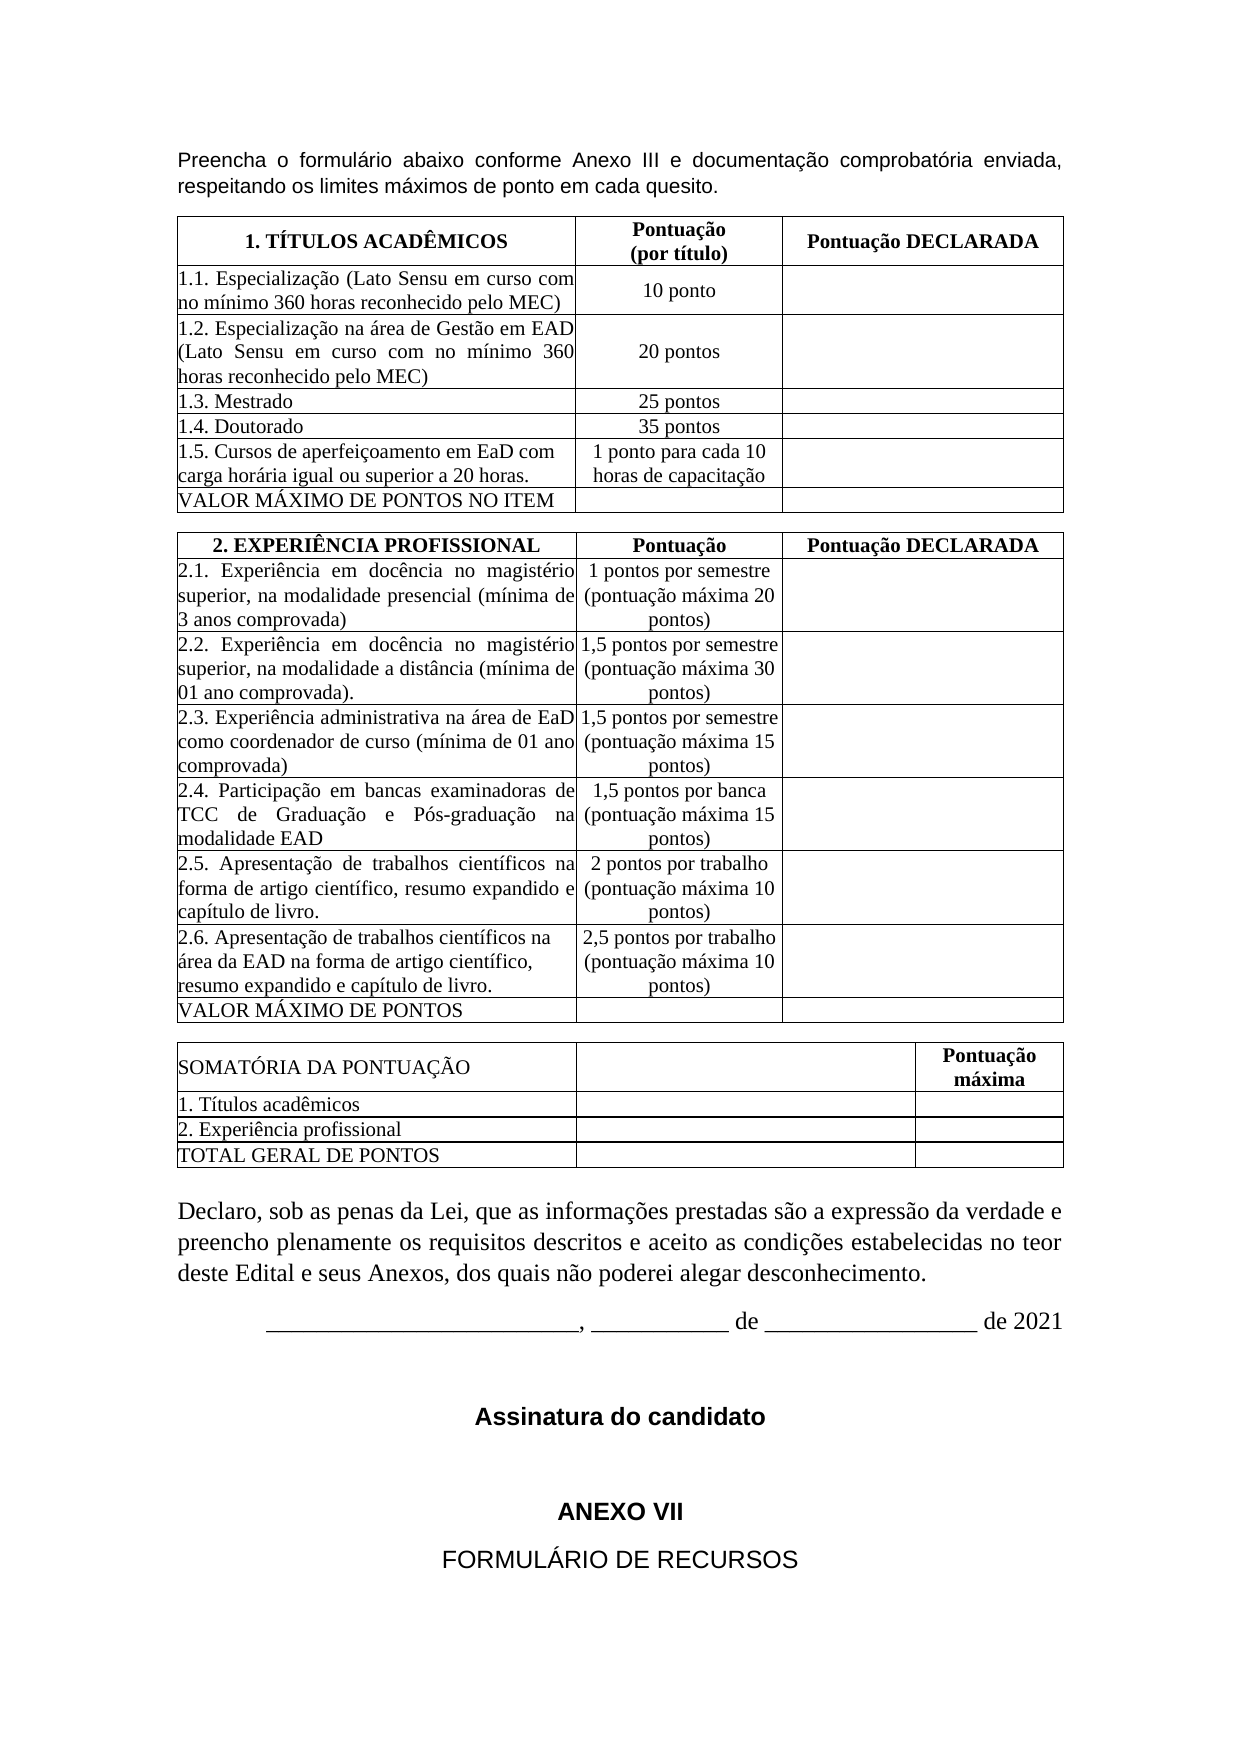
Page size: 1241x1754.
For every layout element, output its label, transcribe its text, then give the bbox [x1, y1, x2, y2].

table_header 1. TÍTULOS ACADÊMICOS [178, 217, 575, 265]
text Preencha o formulário abaixo conforme Anexo III e documentação comprobatória enviada, respeitando os limites máximos de ponto em cada quesito. [177, 148, 1063, 197]
text ANEXO VII [177, 1497, 1063, 1526]
table_cell 2.3. Experiência administrativa na área de EaD como coordenador de curso (mínima de 01 ano comprovada) [178, 705, 576, 777]
text Assinatura do candidato [177, 1402, 1063, 1430]
table_cell 1.3. Mestrado [178, 389, 575, 413]
table_cell [783, 778, 1063, 850]
text Declaro, sob as penas da Lei, que as informações prestadas são a expressão da verdade e preencho plenamente os requisitos descritos e aceito as condições estabelecidas no teor deste Edital e seus Anexos, dos quais não poderei alegar desconhecimento. [177, 1196, 1063, 1287]
table_cell [783, 632, 1063, 704]
table_cell 1,5 pontos por semestre (pontuação máxima 30 pontos) [577, 632, 782, 704]
table_cell 1 ponto para cada 10 horas de capacitação [576, 439, 782, 487]
table_header Pontuação máxima [916, 1043, 1063, 1091]
table_cell 2.2. Experiência em docência no magistério superior, na modalidade a distância (mínima de 01 ano comprovada). [178, 632, 576, 704]
table_cell [916, 1092, 1063, 1116]
table_cell 1.4. Doutorado [178, 414, 575, 438]
table_cell [783, 414, 1063, 438]
table_cell 35 pontos [576, 414, 782, 438]
table_header Pontuação DECLARADA [783, 217, 1063, 265]
table_cell [916, 1143, 1063, 1167]
table_cell [783, 559, 1063, 631]
table_cell 2.4. Participação em bancas examinadoras de TCC de Graduação e Pós-graduação na modalidade EAD [178, 778, 576, 850]
table_cell [783, 315, 1063, 388]
table_cell 2.1. Experiência em docência no magistério superior, na modalidade presencial (mínima de 3 anos comprovada) [178, 559, 576, 631]
table_cell [783, 488, 1063, 512]
table_cell 1.5. Cursos de aperfeiçoamento em EaD com carga horária igual ou superior a 20 horas. [178, 439, 575, 487]
table_cell [576, 488, 782, 512]
table_cell [783, 998, 1063, 1022]
table_cell [783, 705, 1063, 777]
table_cell [783, 925, 1063, 997]
table_cell [783, 439, 1063, 487]
table_cell 2.5. Apresentação de trabalhos científicos na forma de artigo científico, resumo expandido e capítulo de livro. [178, 851, 576, 923]
table_header Pontuação [577, 533, 782, 557]
text _________________________, ___________ de _________________ de 2021 [177, 1306, 1063, 1335]
table_cell [783, 851, 1063, 923]
table_cell TOTAL GERAL DE PONTOS [178, 1143, 576, 1167]
table_header [577, 1043, 915, 1091]
table_header 2. EXPERIÊNCIA PROFISSIONAL [178, 533, 576, 557]
table_cell 1.1. Especialização (Lato Sensu em curso com no mínimo 360 horas reconhecido pelo MEC) [178, 266, 575, 314]
table_cell 1.2. Especialização na área de Gestão em EAD (Lato Sensu em curso com no mínimo 360 horas reconhecido pelo MEC) [178, 315, 575, 388]
table_header Pontuação DECLARADA [783, 533, 1063, 557]
table_cell VALOR MÁXIMO DE PONTOS [178, 998, 576, 1022]
table_header SOMATÓRIA DA PONTUAÇÃO [178, 1043, 576, 1091]
table_cell 10 ponto [576, 266, 782, 314]
table_cell 2. Experiência profissional [178, 1118, 576, 1141]
table_cell [577, 1118, 915, 1141]
table_cell 1. Títulos acadêmicos [178, 1092, 576, 1116]
table_cell VALOR MÁXIMO DE PONTOS NO ITEM [178, 488, 575, 512]
table_cell 25 pontos [576, 389, 782, 413]
table_cell 2,5 pontos por trabalho (pontuação máxima 10 pontos) [577, 925, 782, 997]
table_cell [916, 1118, 1063, 1141]
table_cell 1 pontos por semestre (pontuação máxima 20 pontos) [577, 559, 782, 631]
table_cell [783, 389, 1063, 413]
table_cell [783, 266, 1063, 314]
table_cell 2.6. Apresentação de trabalhos científicos na área da EAD na forma de artigo científico, resumo expandido e capítulo de livro. [178, 925, 576, 997]
table_cell 1,5 pontos por banca (pontuação máxima 15 pontos) [577, 778, 782, 850]
table_cell [577, 998, 782, 1022]
table_cell 1,5 pontos por semestre (pontuação máxima 15 pontos) [577, 705, 782, 777]
table_cell 20 pontos [576, 315, 782, 388]
table_cell 2 pontos por trabalho (pontuação máxima 10 pontos) [577, 851, 782, 923]
table_cell [577, 1143, 915, 1167]
table_cell [577, 1092, 915, 1116]
table_header Pontuação (por título) [576, 217, 782, 265]
text FORMULÁRIO DE RECURSOS [177, 1545, 1063, 1573]
